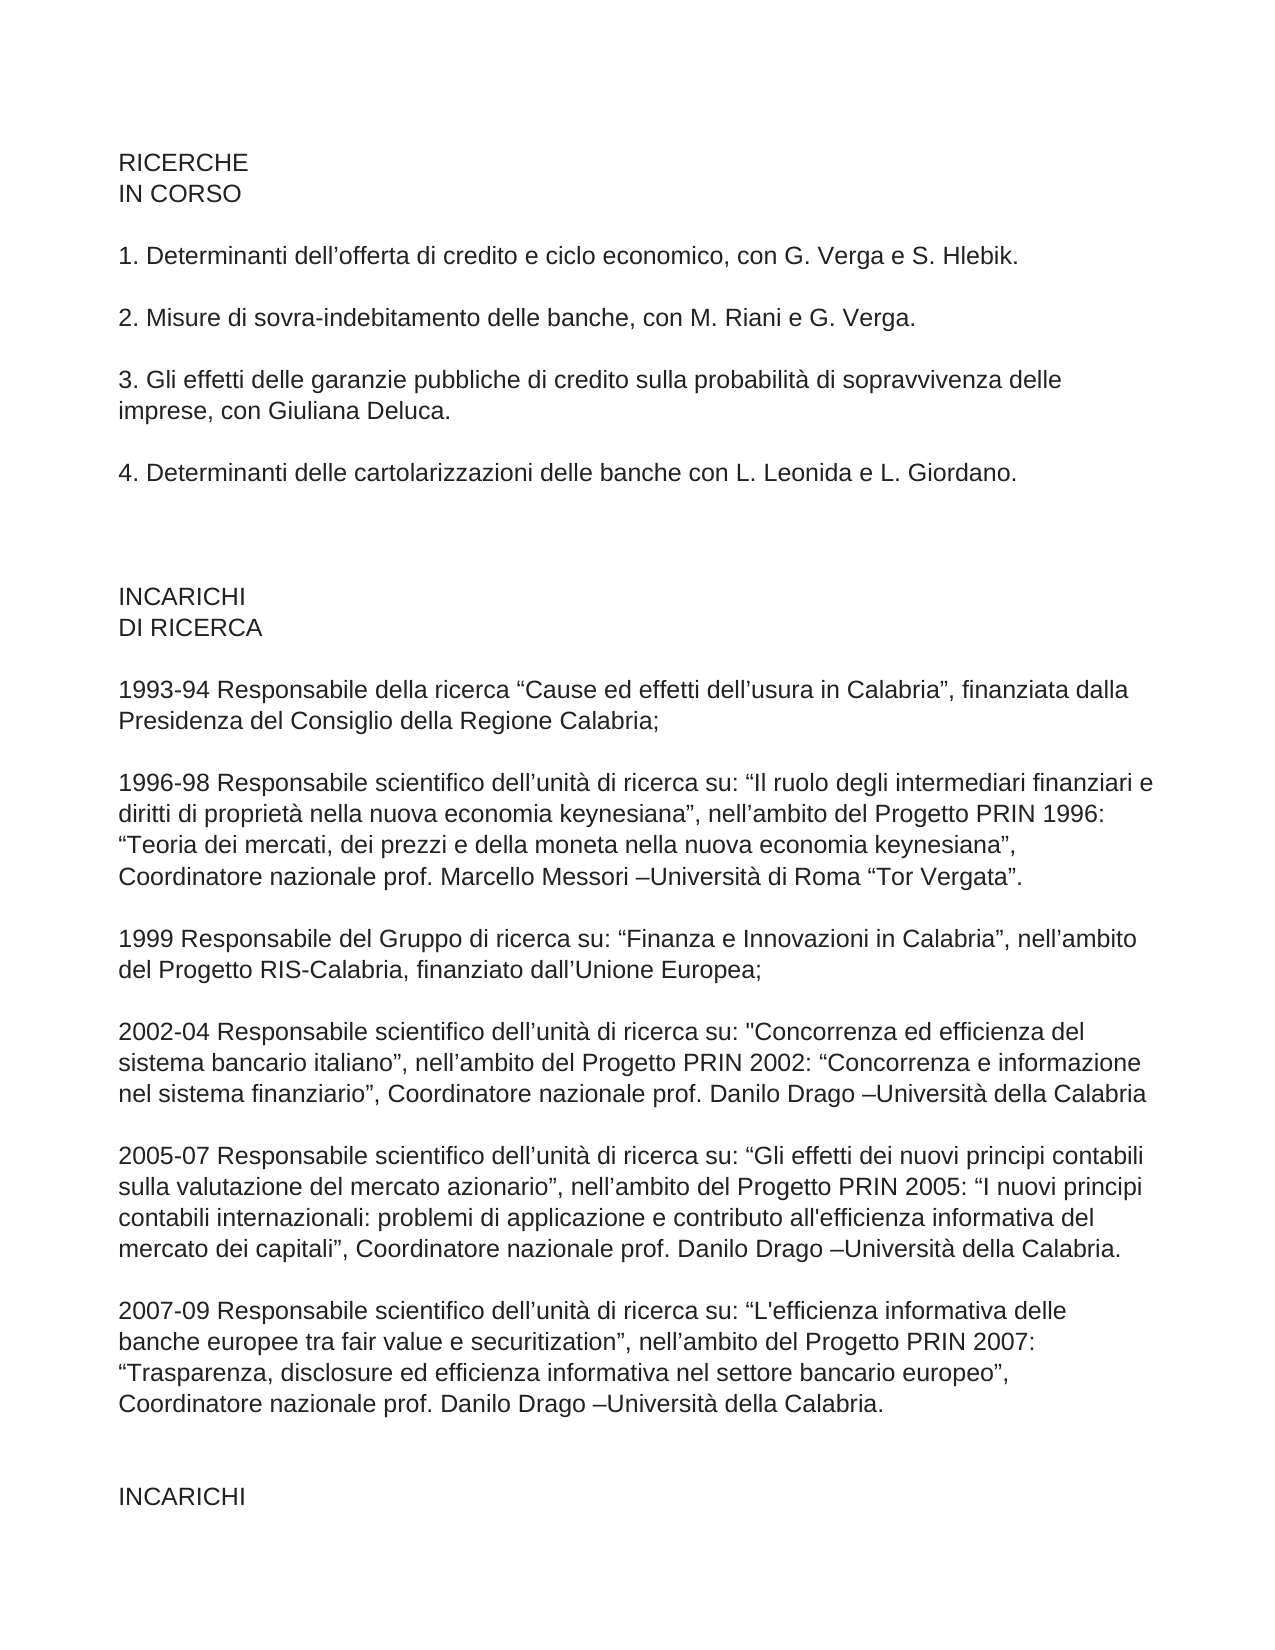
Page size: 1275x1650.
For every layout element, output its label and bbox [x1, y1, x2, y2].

text [118, 148, 1157, 1511]
